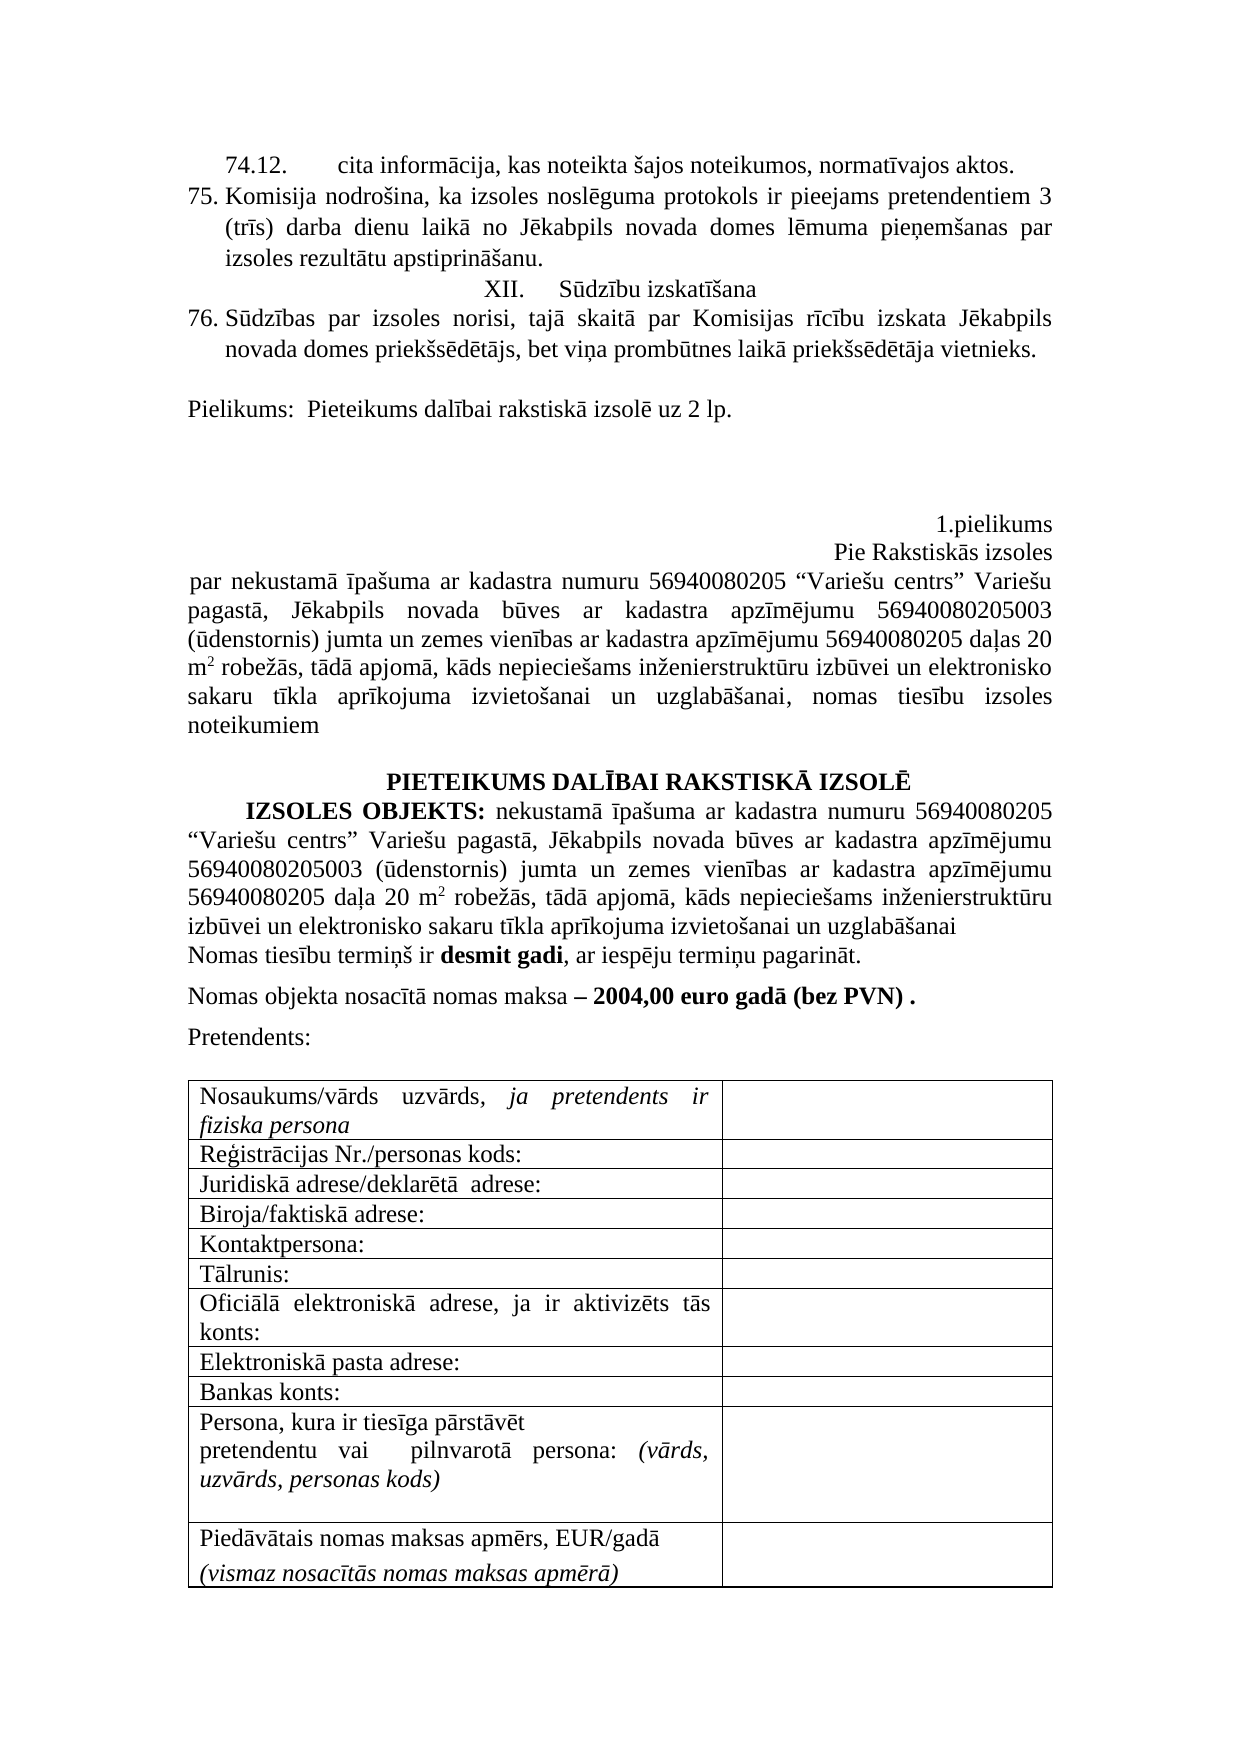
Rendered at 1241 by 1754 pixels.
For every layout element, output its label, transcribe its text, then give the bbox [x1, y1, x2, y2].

text Nomas objekta nosacītā nomas maksa – 2004,00 euro gadā (bez PVN) . [187, 981, 1053, 1010]
text 1.pielikums [187, 509, 1053, 537]
table_header Nosaukums/vārds uzvārds, ja pretendents ir fiziska persona [189, 1081, 722, 1138]
text Pie Rakstiskās izsoles [245, 537, 1053, 566]
table_cell Piedāvātais nomas maksas apmērs, EUR/gadā (vismaz nosacītās nomas maksas apmērā) [189, 1523, 722, 1586]
table_cell [723, 1523, 1052, 1586]
table_cell [723, 1140, 1052, 1168]
table_cell [723, 1347, 1052, 1376]
table_cell [723, 1407, 1052, 1522]
table_cell [723, 1289, 1052, 1346]
table_cell Tālrunis: [189, 1259, 722, 1287]
table_cell Kontaktpersona: [189, 1229, 722, 1258]
table_cell [723, 1169, 1052, 1198]
list Sūdzības par izsoles norisi, tajā skaitā par Komisijas rīcību izskata Jēkabpils novada domes priekšsēdētājs, bet viņa prombūtnes laikā priekšsēdētāja vietnieks. [187, 303, 1053, 363]
table_cell Biroja/faktiskā adrese: [189, 1199, 722, 1228]
table_header [723, 1081, 1052, 1138]
table_cell Juridiskā adrese/deklarētā adrese: [189, 1169, 722, 1198]
table_cell [723, 1377, 1052, 1406]
list Komisija nodrošina, ka izsoles noslēguma protokols ir pieejams pretendentiem 3 (trīs) darba dienu laikā no Jēkabpils novada domes lēmuma pieņemšanas par izsoles rezultātu apstiprināšanu. [187, 181, 1053, 272]
table_cell [723, 1199, 1052, 1228]
text Pretendents: [187, 1022, 1053, 1051]
table_cell Elektroniskā pasta adrese: [189, 1347, 722, 1376]
text PIETEIKUMS DALĪBAI RAKSTISKĀ IZSOLĒ [245, 767, 1053, 796]
table_cell [723, 1259, 1052, 1287]
text IZSOLES OBJEKTS: nekustamā īpašuma ar kadastra numuru 56940080205 “Variešu centrs” Variešu pagastā, Jēkabpils novada būves ar kadastra apzīmējumu 56940080205003 (ūdenstornis) jumta un zemes vienības ar kadastra apzīmējumu 56940080205 daļa 20 m2 robežās, tādā apjomā, kāds nepieciešams inženierstruktūru izbūvei un elektronisko sakaru tīkla aprīkojuma izvietošanai un uzglabāšanai [187, 796, 1053, 940]
text Nomas tiesību termiņš ir desmit gadi, ar iespēju termiņu pagarināt. [187, 940, 1053, 969]
table_cell Oficiālā elektroniskā adrese, ja ir aktivizēts tās konts: [189, 1289, 722, 1346]
text XII. Sūdzību izskatīšana [187, 274, 1053, 303]
table_cell Reģistrācijas Nr./personas kods: [189, 1140, 722, 1168]
text Pielikums: Pieteikums dalībai rakstiskā izsolē uz 2 lp. [187, 394, 1053, 422]
list cita informācija, kas noteikta šajos noteikumos, normatīvajos aktos. [225, 150, 1053, 179]
table_cell Bankas konts: [189, 1377, 722, 1406]
text par nekustamā īpašuma ar kadastra numuru 56940080205 “Variešu centrs” Variešu pagastā, Jēkabpils novada būves ar kadastra apzīmējumu 56940080205003 (ūdenstornis) jumta un zemes vienības ar kadastra apzīmējumu 56940080205 daļas 20 m2 robežās, tādā apjomā, kāds nepieciešams inženierstruktūru izbūvei un elektronisko sakaru tīkla aprīkojuma izvietošanai un uzglabāšanai, nomas tiesību izsoles noteikumiem [187, 566, 1053, 739]
table_cell Persona, kura ir tiesīga pārstāvēt pretendentu vai pilnvarotā persona: (vārds, uzvārds, personas kods) [189, 1407, 722, 1522]
table_cell [723, 1229, 1052, 1258]
